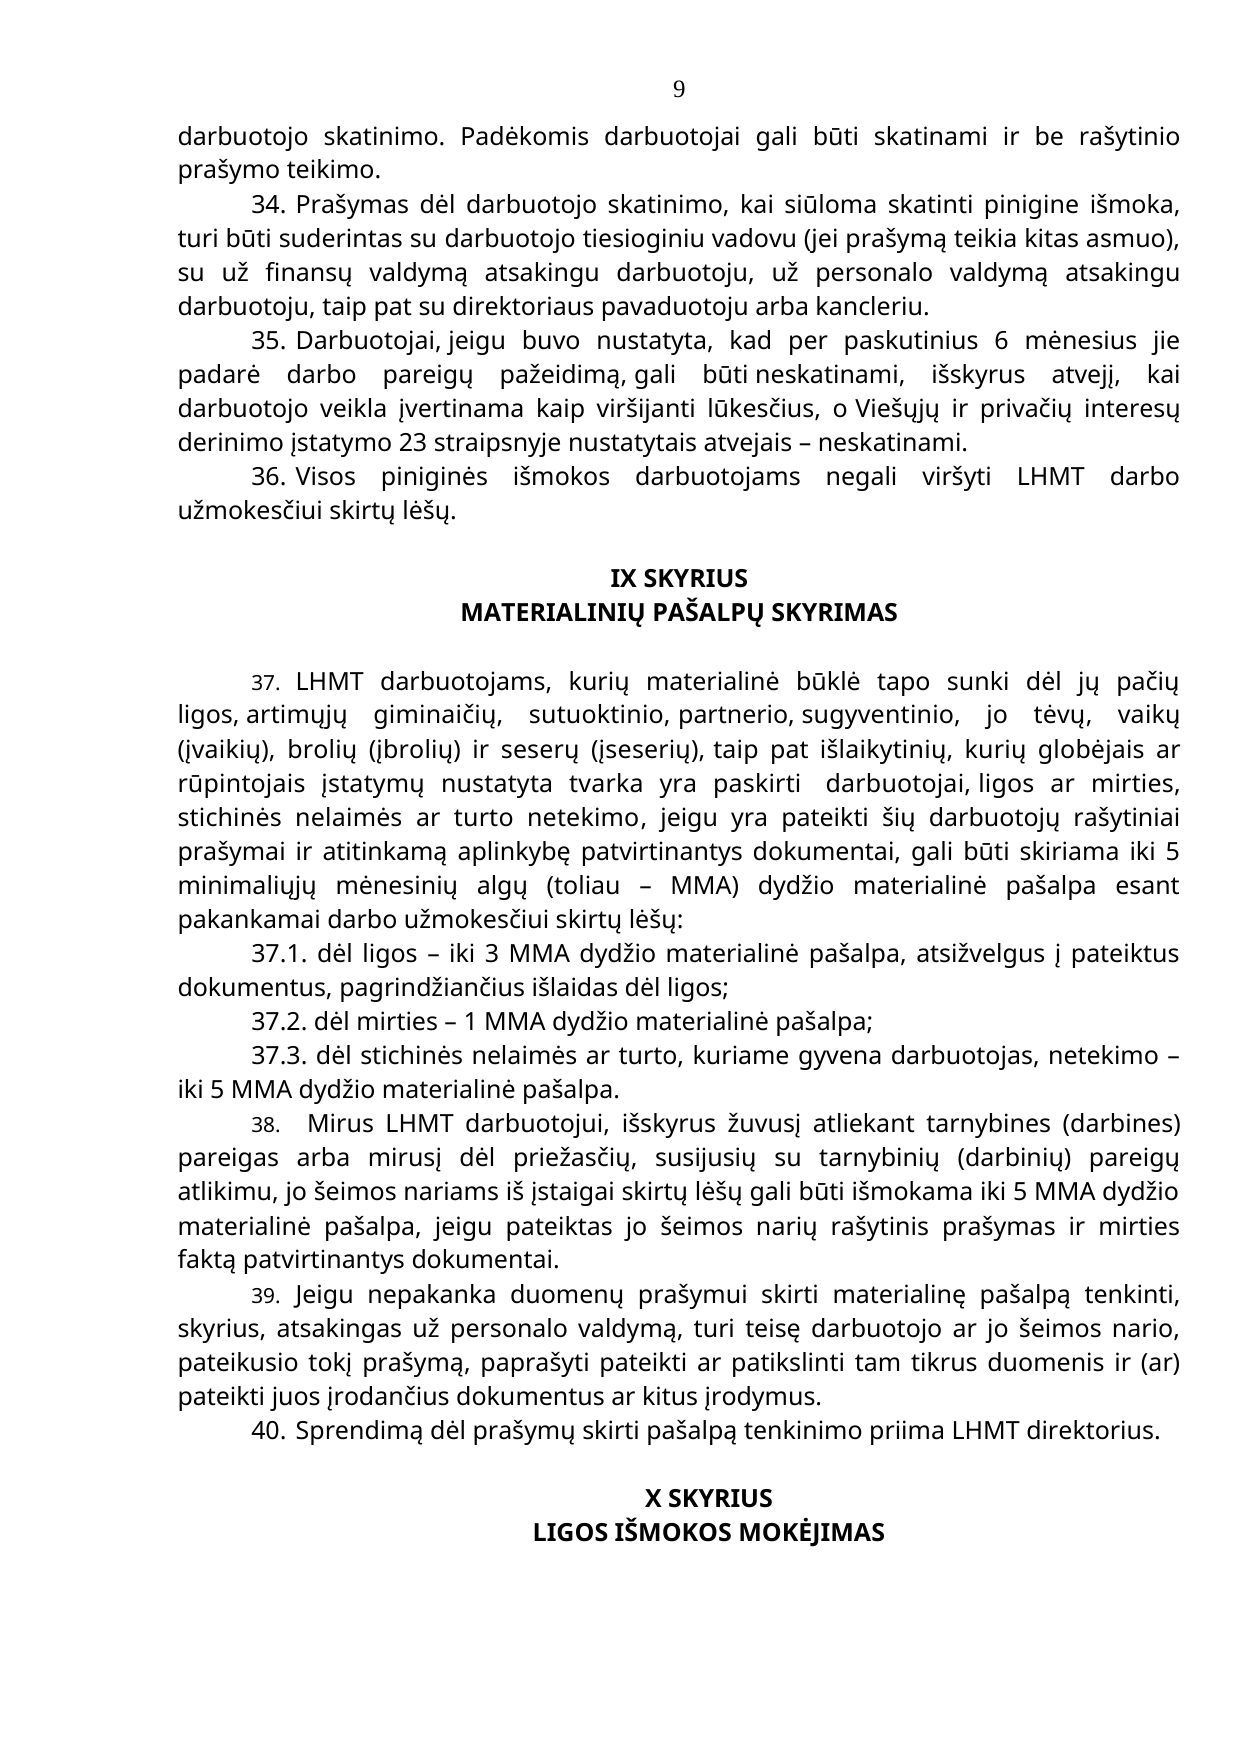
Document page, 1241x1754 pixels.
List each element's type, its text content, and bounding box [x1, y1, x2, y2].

list Visos piniginės išmokos darbuotojams negali viršyti LHMT darbo užmokesčiui skirtų lėšų. [177, 459, 1181, 527]
text MATERIALINIŲ PAŠALPŲ SKYRIMAS [177, 595, 1181, 629]
list Mirus LHMT darbuotojui, išskyrus žuvusį atliekant tarnybines (darbines) pareigas arba mirusį dėl priežasčių, susijusių su tarnybinių (darbinių) pareigų atlikimu, jo šeimos nariams iš įstaigai skirtų lėšų gali būti išmokama iki 5 MMA dydžio materialinė pašalpa, jeigu pateiktas jo šeimos narių rašytinis prašymas ir mirties faktą patvirtinantys dokumentai. [177, 1106, 1181, 1276]
text IX SKYRIUS [177, 561, 1181, 595]
text 37.3. dėl stichinės nelaimės ar turto, kuriame gyvena darbuotojas, netekimo – iki 5 MMA dydžio materialinė pašalpa. [177, 1038, 1181, 1106]
list Darbuotojai, jeigu buvo nustatyta, kad per paskutinius 6 mėnesius jie padarė darbo pareigų pažeidimą, gali būti neskatinami, išskyrus atvejį, kai darbuotojo veikla įvertinama kaip viršijanti lūkesčius, o Viešųjų ir privačių interesų derinimo įstatymo 23 straipsnyje nustatytais atvejais – neskatinami. [177, 322, 1181, 459]
text 37.1. dėl ligos – iki 3 MMA dydžio materialinė pašalpa, atsižvelgus į pateiktus dokumentus, pagrindžiančius išlaidas dėl ligos; [177, 936, 1181, 1004]
list X SKYRIUS [236, 1481, 1181, 1515]
list Jeigu nepakanka duomenų prašymui skirti materialinę pašalpą tenkinti, skyrius, atsakingas už personalo valdymą, turi teisę darbuotojo ar jo šeimos nario, pateikusio tokį prašymą, paprašyti pateikti ar patikslinti tam tikrus duomenis ir (ar) pateikti juos įrodančius dokumentus ar kitus įrodymus. [177, 1276, 1181, 1412]
list LHMT darbuotojams, kurių materialinė būklė tapo sunki dėl jų pačių ligos, artimųjų giminaičių, sutuoktinio, partnerio, sugyventinio, jo tėvų, vaikų (įvaikių), brolių (įbrolių) ir seserų (įseserių), taip pat išlaikytinių, kurių globėjais ar rūpintojais įstatymų nustatyta tvarka yra paskirti darbuotojai, ligos ar mirties, stichinės nelaimės ar turto netekimo, jeigu yra pateikti šių darbuotojų rašytiniai prašymai ir atitinkamą aplinkybę patvirtinantys dokumentai, gali būti skiriama iki 5 minimaliųjų mėnesinių algų (toliau – MMA) dydžio materialinė pašalpa esant pakankamai darbo užmokesčiui skirtų lėšų: [177, 663, 1181, 936]
list LIGOS IŠMOKOS MOKĖJIMAS [236, 1515, 1181, 1549]
list Sprendimą dėl prašymų skirti pašalpą tenkinimo priima LHMT direktorius. [177, 1412, 1181, 1447]
list Prašymas dėl darbuotojo skatinimo, kai siūloma skatinti pinigine išmoka, turi būti suderintas su darbuotojo tiesioginiu vadovu (jei prašymą teikia kitas asmuo), su už finansų valdymą atsakingu darbuotoju, už personalo valdymą atsakingu darbuotoju, taip pat su direktoriaus pavaduotoju arba kancleriu. [177, 186, 1181, 322]
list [177, 118, 1181, 186]
text 37.2. dėl mirties – 1 MMA dydžio materialinė pašalpa; [177, 1004, 1181, 1038]
